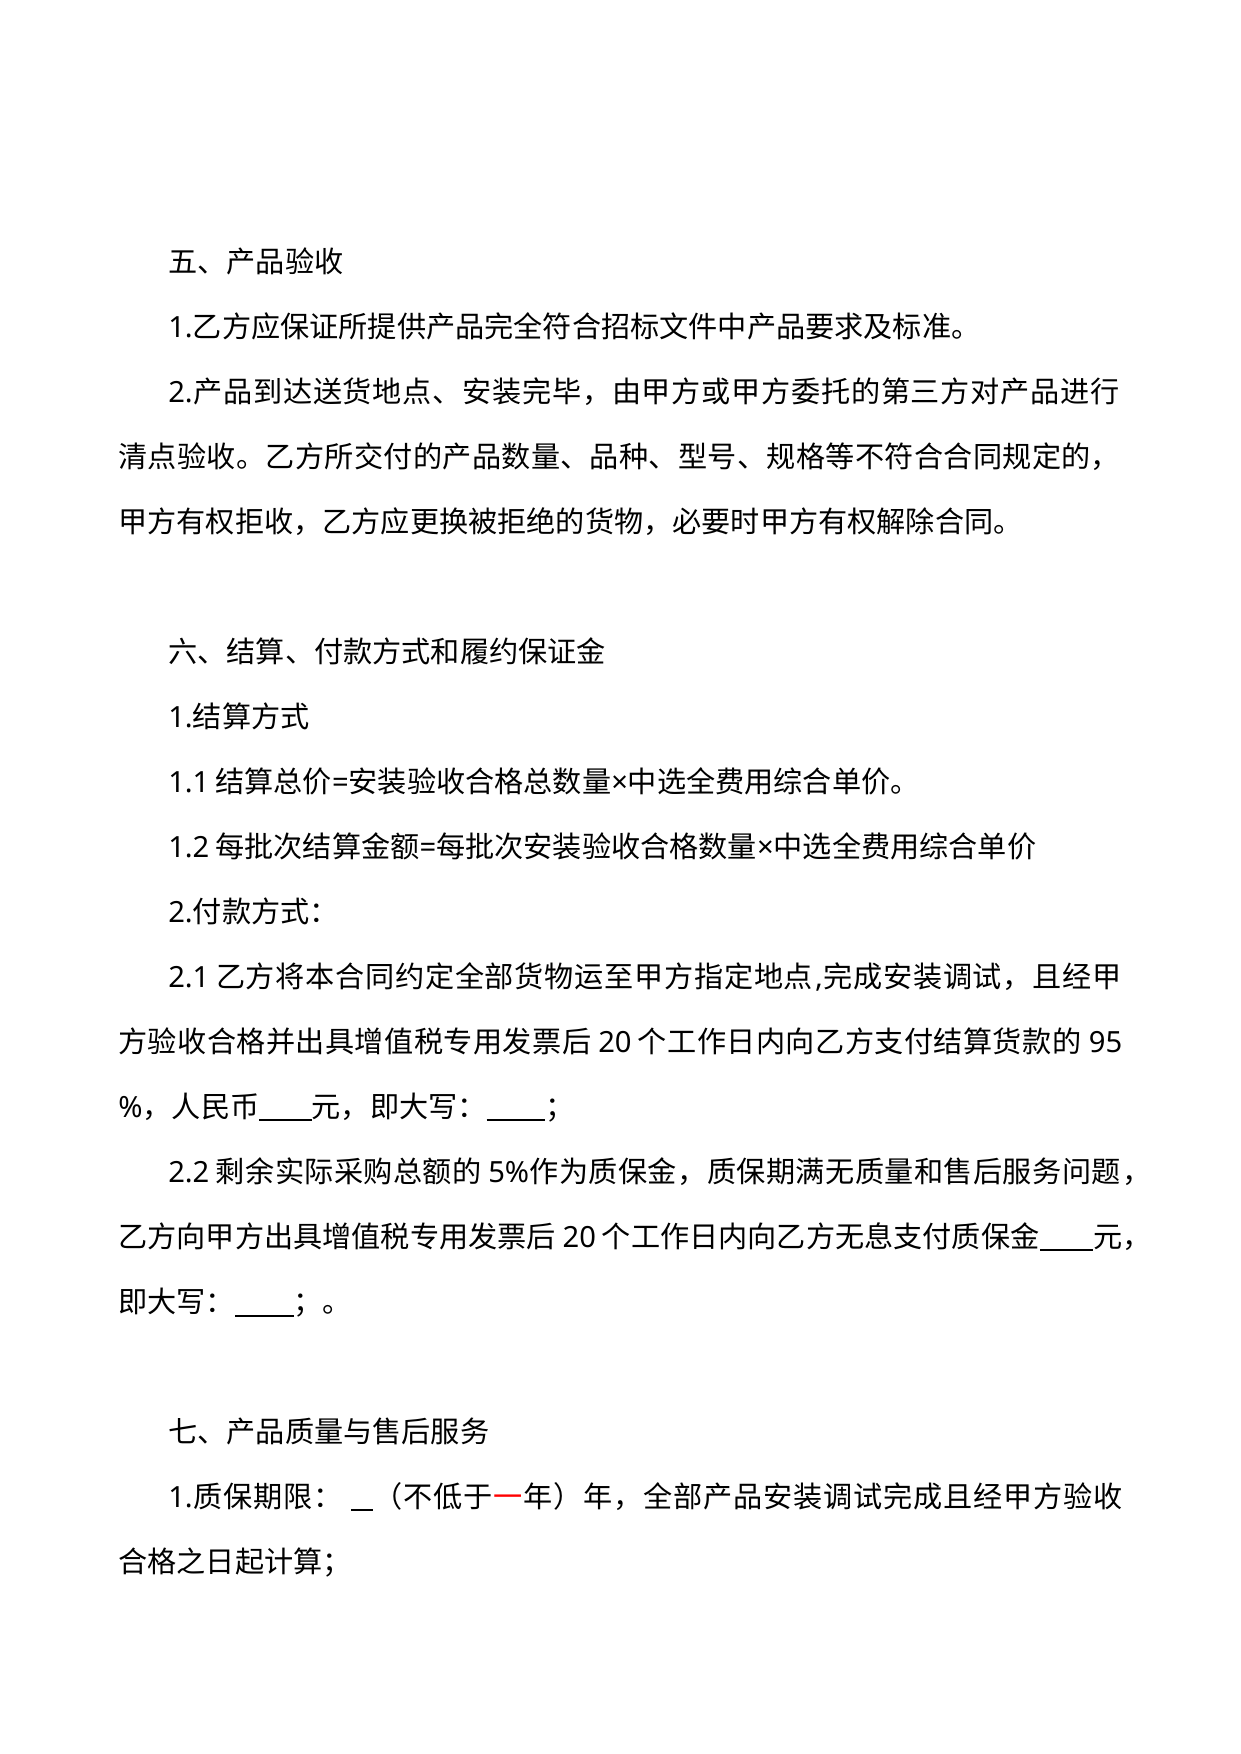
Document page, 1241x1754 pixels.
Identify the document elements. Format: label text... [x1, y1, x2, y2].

text 1.结算方式 [118, 682, 1122, 747]
text 2.2剩余实际采购总额的5%作为质保金，质保期满无质量和售后服务问题，乙方向甲方出具增值税专用发票后20个工作日内向乙方无息支付质保金 元，即大写： ；。 [118, 1137, 1122, 1332]
text 2.付款方式： [118, 877, 1122, 942]
text 七、产品质量与售后服务 [118, 1397, 1122, 1462]
text 六、结算、付款方式和履约保证金 [118, 617, 1122, 682]
text 1.1结算总价=安装验收合格总数量×中选全费用综合单价。 [118, 747, 1122, 812]
text 1.乙方应保证所提供产品完全符合招标文件中产品要求及标准。 [118, 292, 1122, 357]
text 1.质保期限： （不低于一年）年，全部产品安装调试完成且经甲方验收合格之日起计算； [118, 1462, 1122, 1592]
text 五、产品验收 [118, 227, 1122, 292]
text 2.1乙方将本合同约定全部货物运至甲方指定地点,完成安装调试，且经甲方验收合格并出具增值税专用发票后20个工作日内向乙方支付结算货款的 95%，人民币 元，即大写： ； [118, 942, 1122, 1137]
text 1.2每批次结算金额=每批次安装验收合格数量×中选全费用综合单价 [118, 812, 1122, 877]
text 2.产品到达送货地点、安装完毕，由甲方或甲方委托的第三方对产品进行清点验收。乙方所交付的产品数量、品种、型号、规格等不符合合同规定的，甲方有权拒收，乙方应更换被拒绝的货物，必要时甲方有权解除合同。 [118, 357, 1122, 552]
